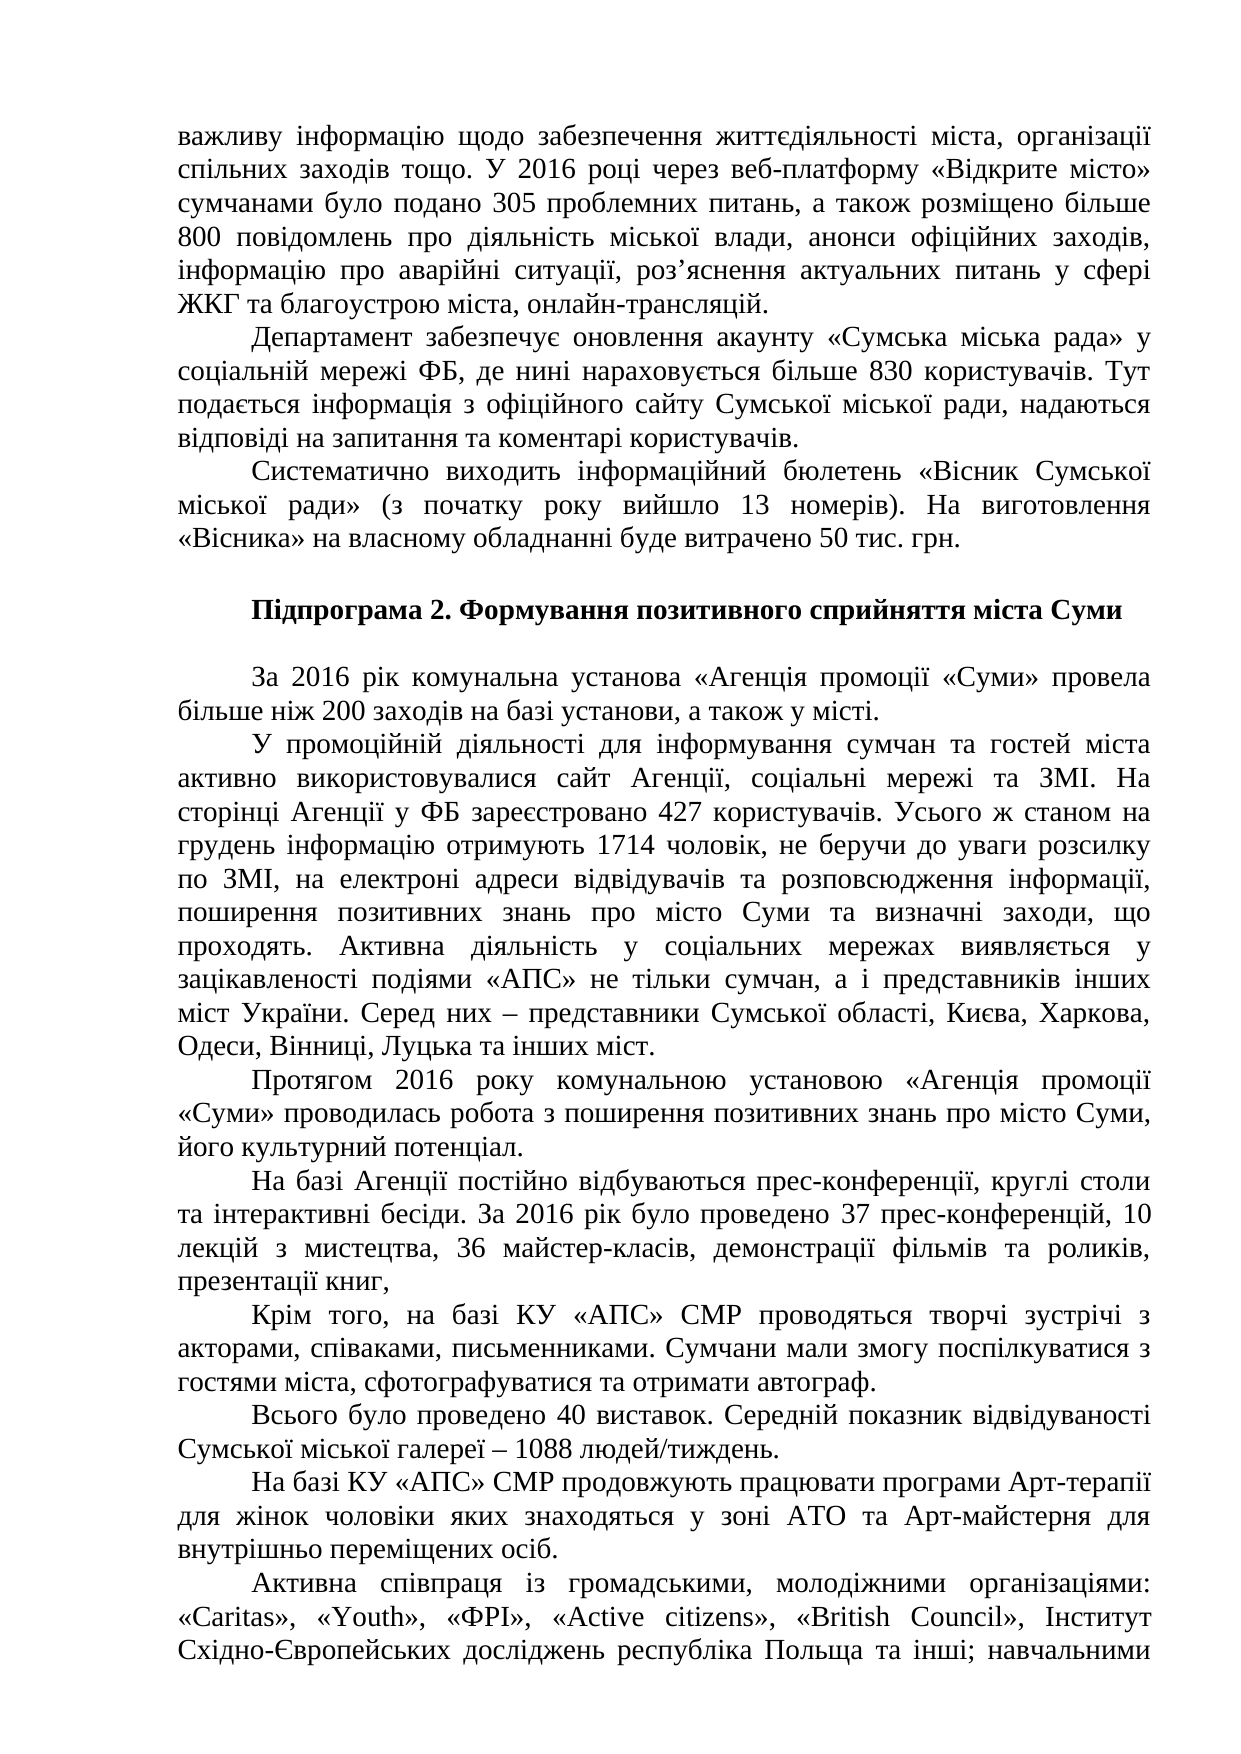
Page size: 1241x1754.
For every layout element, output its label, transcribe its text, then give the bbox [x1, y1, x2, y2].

text Крім того, на базі КУ «АПС» СМР проводяться творчі зустрічі з акторами, співаками, письменниками. Сумчани мали змогу поспілкуватися з гостями міста, сфотографуватися та отримати автограф. [177, 1297, 1152, 1397]
text На базі Агенції постійно відбуваються прес-конференції, круглі столи та інтерактивні бесіди. За 2016 рік було проведено 37 прес-конференцій, 10 лекцій з мистецтва, 36 майстер-класів, демонстрації фільмів та роликів, презентації книг, [177, 1163, 1152, 1297]
text Департамент забезпечує оновлення акаунту «Сумська міська рада» у соціальній мережі ФБ, де нині нараховується більше 830 користувачів. Тут подається інформація з офіційного сайту Сумської міської ради, надаються відповіді на запитання та коментарі користувачів. [177, 319, 1152, 453]
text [177, 1565, 1152, 1666]
text У промоційній діяльності для інформування сумчан та гостей міста активно використовувалися сайт Агенції, соціальні мережі та ЗМІ. На сторінці Агенції у ФБ зареєстровано 427 користувачів. Усього ж станом на грудень інформацію отримують 1714 чоловік, не беручи до уваги розсилку по ЗМІ, на електроні адреси відвідувачів та розповсюдження інформації, поширення позитивних знань про місто Суми та визначні заходи, що проходять. Активна діяльність у соціальних мережах виявляється у зацікавленості подіями «АПС» не тільки сумчан, а і представників інших міст України. Серед них – представники Сумської області, Києва, Харкова, Одеси, Вінниці, Луцька та інших міст. [177, 727, 1152, 1062]
text Систематично виходить інформаційний бюлетень «Вісник Сумської міської ради» (з початку року вийшло 13 номерів). На виготовлення «Вісника» на власному обладнанні буде витрачено 50 тис. грн. [177, 453, 1152, 554]
text Підпрограма 2. Формування позитивного сприйняття міста Суми [177, 592, 1152, 626]
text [177, 118, 1152, 319]
text На базі КУ «АПС» СМР продовжують працювати програми Арт-терапії для жінок чоловіки яких знаходяться у зоні АТО та Арт-майстерня для внутрішньо переміщених осіб. [177, 1464, 1152, 1565]
text За 2016 рік комунальна установа «Агенція промоції «Суми» провела більше ніж 200 заходів на базі установи, а також у місті. [177, 659, 1152, 727]
text Всього було проведено 40 виставок. Середній показник відвідуваності Сумської міської галереї – 1088 людей/тиждень. [177, 1397, 1152, 1464]
text Протягом 2016 року комунальною установою «Агенція промоції «Суми» проводилась робота з поширення позитивних знань про місто Суми, його культурний потенціал. [177, 1062, 1152, 1163]
